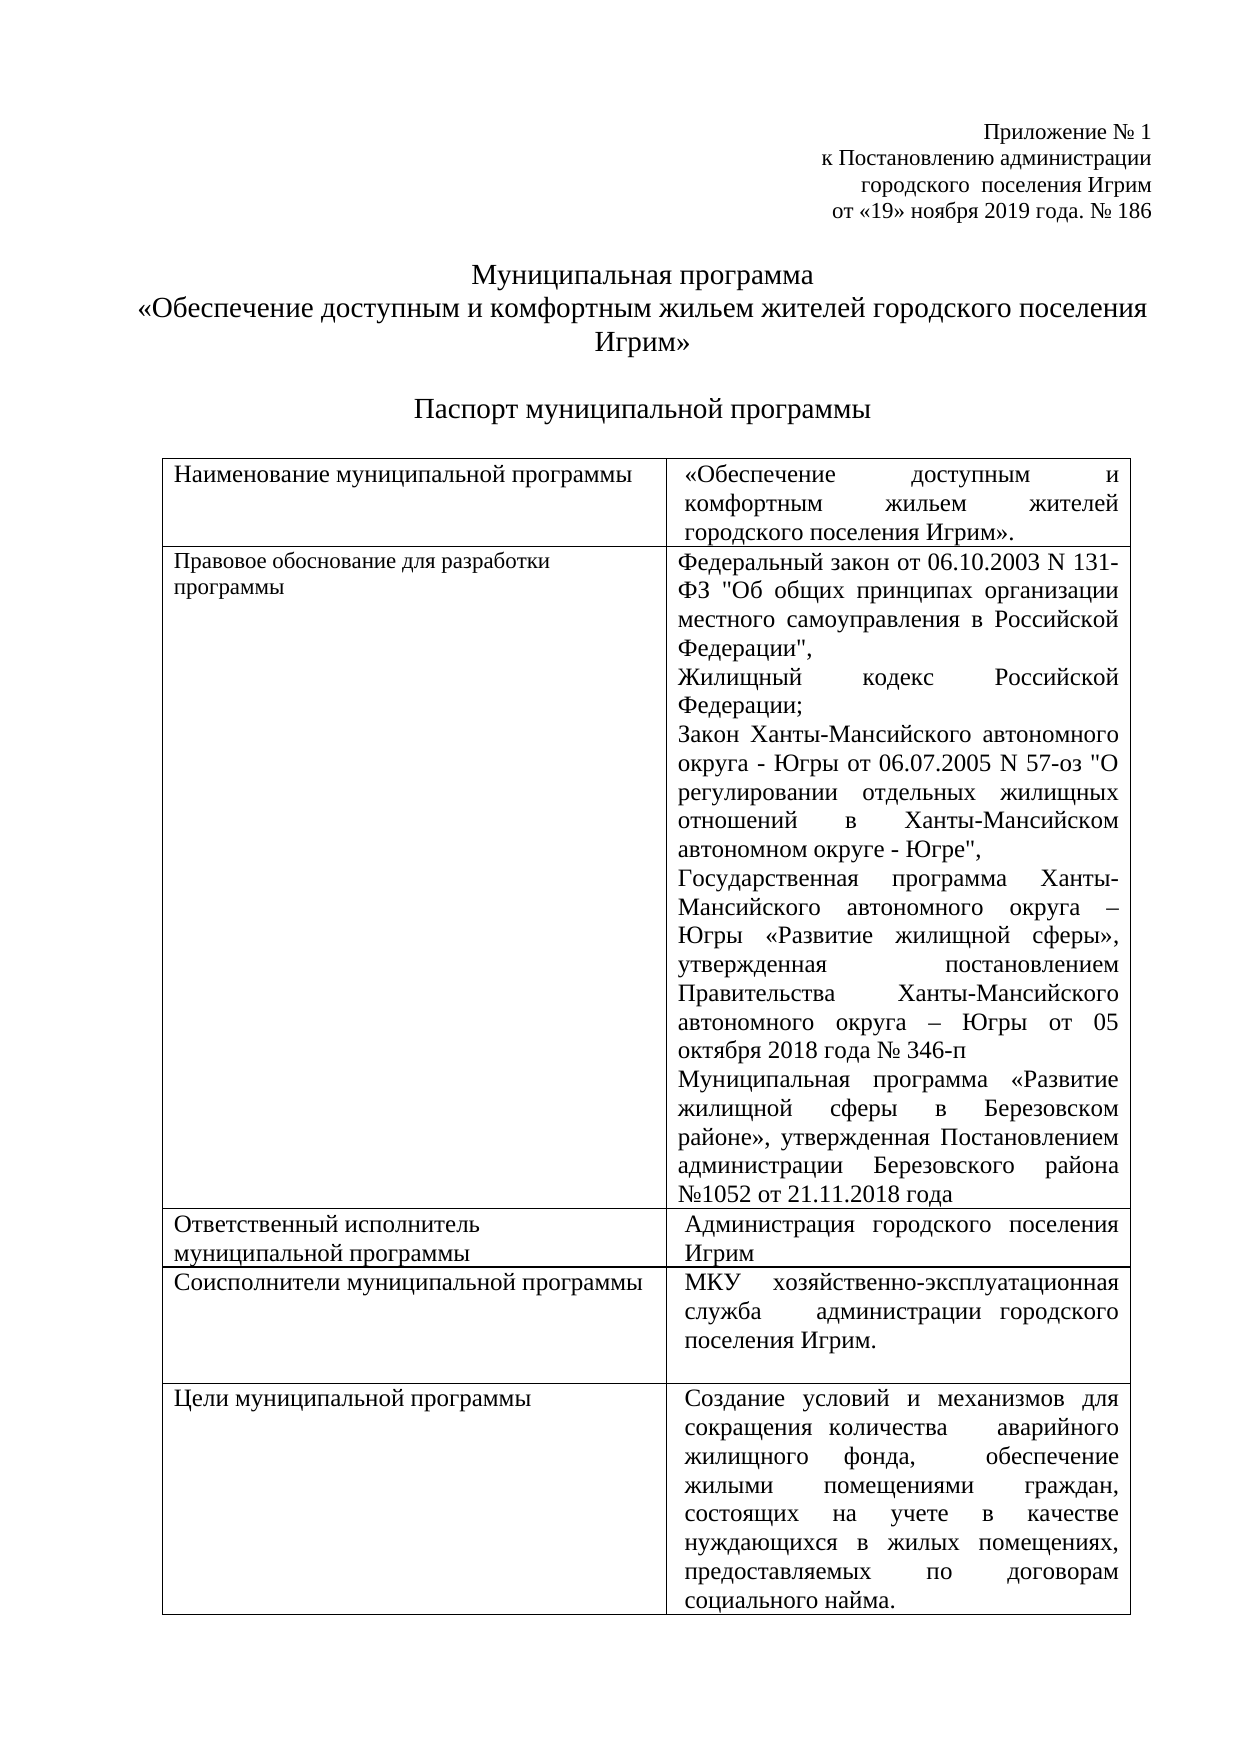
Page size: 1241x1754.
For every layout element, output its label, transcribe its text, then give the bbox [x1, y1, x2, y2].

table_cell Цели муниципальной программы [163, 1384, 666, 1613]
table_cell Создание условий и механизмов для сокращения количества аварийного жилищного фонда, обеспечение жилыми помещениями граждан, состоящих на учете в качестве нуждающихся в жилых помещениях, предоставляемых по договорам социального найма. [667, 1384, 1130, 1613]
table_cell Правовое обоснование для разработки программы [163, 547, 666, 1208]
table_cell Ответственный исполнитель муниципальной программы [163, 1209, 666, 1266]
text к Постановлению администрации [133, 144, 1152, 171]
text Приложение № 1 [133, 118, 1152, 144]
table_cell МКУ хозяйственно-эксплуатационная служба администрации городского поселения Игрим. [667, 1268, 1130, 1382]
text городского поселения Игрим [133, 171, 1152, 197]
table_cell Администрация городского поселения Игрим [667, 1209, 1130, 1266]
text «Обеспечение доступным и комфортным жильем жителей городского поселения Игрим» [133, 291, 1152, 358]
text от «19» ноября 2019 года. № 186 [133, 197, 1152, 223]
text Муниципальная программа [133, 257, 1152, 291]
table_cell Соисполнители муниципальной программы [163, 1268, 666, 1382]
table_header «Обеспечение доступным и комфортным жильем жителей городского поселения Игрим». [667, 459, 1130, 546]
text Паспорт муниципальной программы [133, 391, 1152, 425]
table_header Наименование муниципальной программы [163, 459, 666, 546]
table_cell Федеральный закон от 06.10.2003 N 131-ФЗ "Об общих принципах организации местного самоуправления в Российской Федерации", Жилищный кодекс Российской Федерации; Закон Ханты-Мансийского автономного округа - Югры от 06.07.2005 N 57-оз "О регулировании отдельных жилищных отношений в Ханты-Мансийском автономном округе - Югре", Государственная программа Ханты-Мансийского автономного округа – Югры «Развитие жилищной сферы», утвержденная постановлением Правительства Ханты-Мансийского автономного округа – Югры от 05 октября 2018 года № 346-п Муниципальная программа «Развитие жилищной сферы в Березовском районе», утвержденная Постановлением администрации Березовского района №1052 от 21.11.2018 года [667, 547, 1130, 1208]
